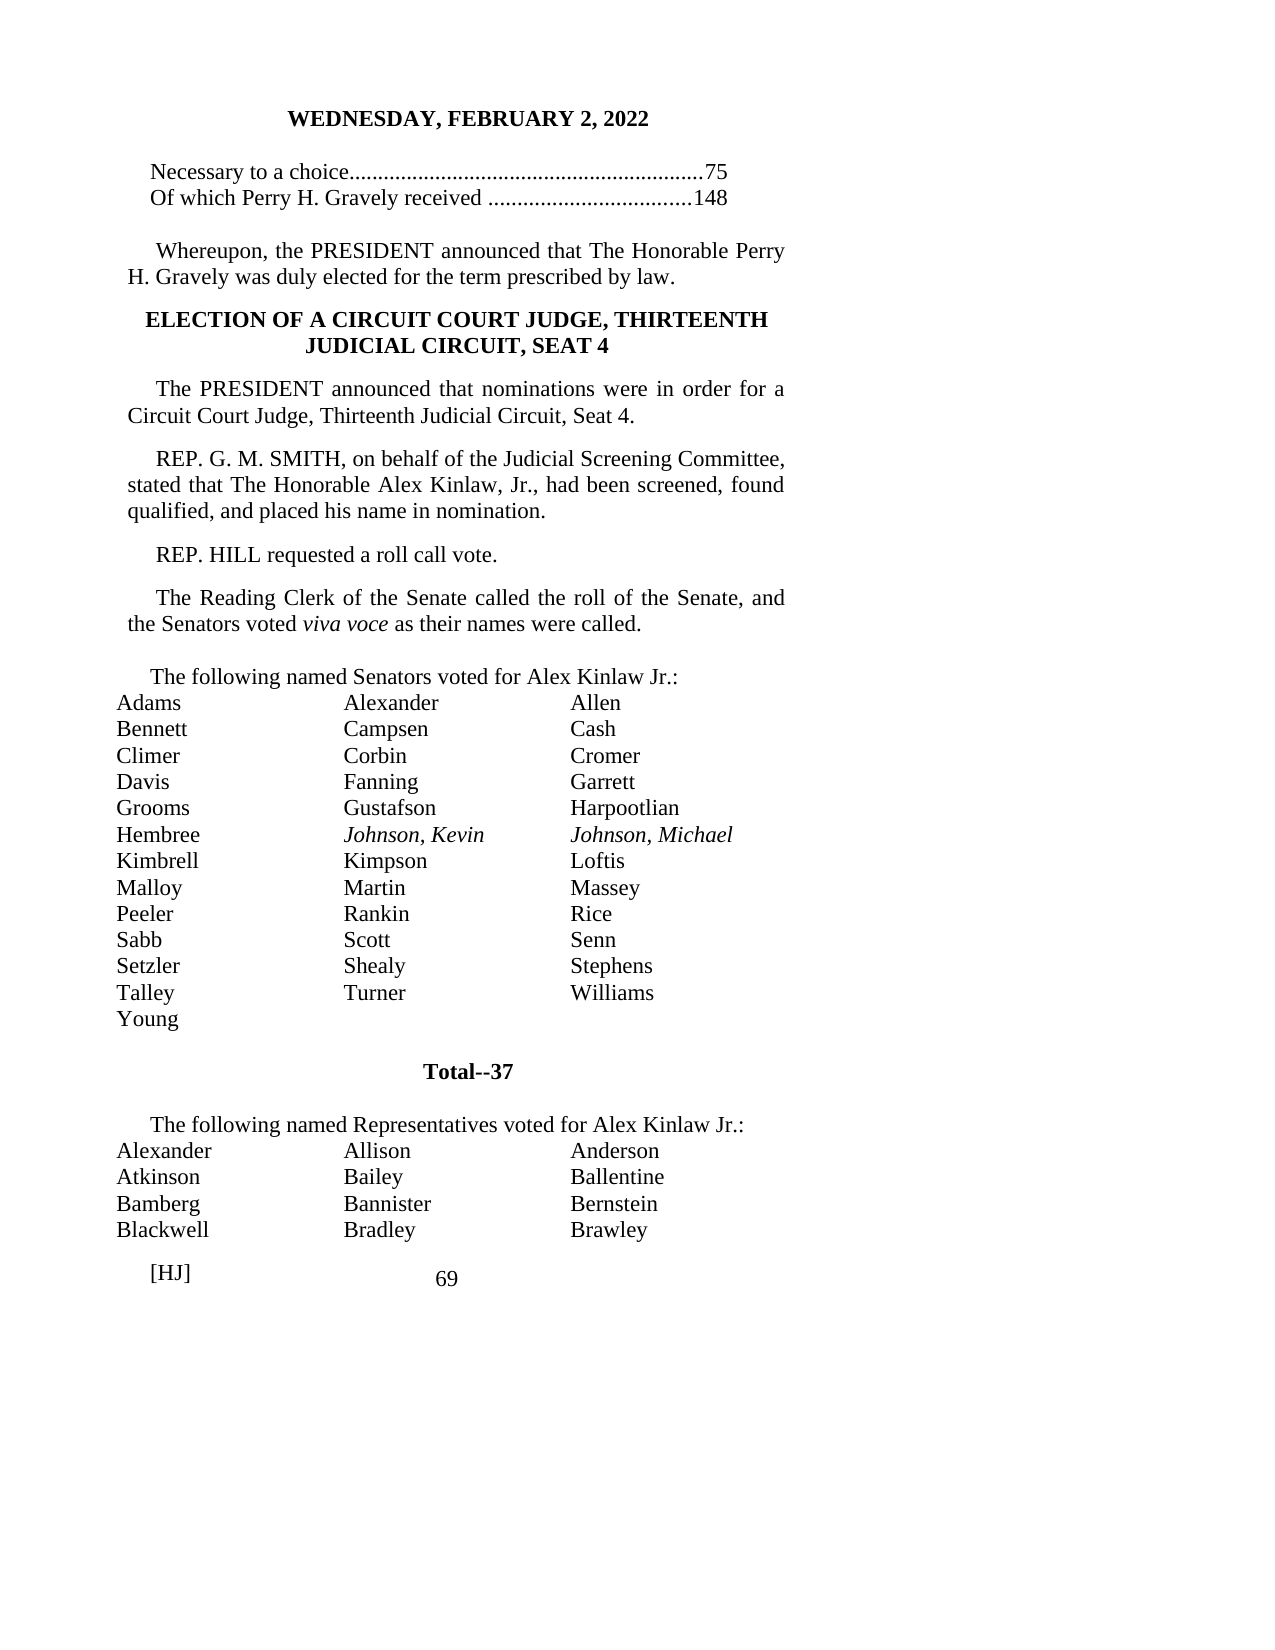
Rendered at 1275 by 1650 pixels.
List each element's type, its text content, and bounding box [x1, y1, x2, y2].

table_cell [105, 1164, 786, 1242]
text Necessary to a choice 75 [127, 158, 786, 184]
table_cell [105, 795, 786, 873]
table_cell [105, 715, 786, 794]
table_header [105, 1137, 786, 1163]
text Total--37 [127, 1058, 786, 1084]
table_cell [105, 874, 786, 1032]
text ELECTION OF A CIRCUIT COURT JUDGE, THIRTEENTH JUDICIAL CIRCUIT, SEAT 4 [127, 306, 786, 359]
text The following named Senators voted for Alex Kinlaw Jr.: [127, 663, 786, 689]
text The Reading Clerk of the Senate called the roll of the Senate, and the Senators voted viva voce as their names were called. [127, 584, 786, 636]
text The PRESIDENT announced that nominations were in order for a Circuit Court Judge, Thirteenth Judicial Circuit, Seat 4. [127, 376, 786, 428]
text REP. HILL requested a roll call vote. [127, 541, 786, 567]
text Of which Perry H. Gravely received 148 [127, 184, 786, 210]
text REP. G. M. SMITH, on behalf of the Judicial Screening Committee, stated that The Honorable Alex Kinlaw, Jr., had been screened, found qualified, and placed his name in nomination. [127, 445, 786, 524]
text Whereupon, the PRESIDENT announced that The Honorable Perry H. Gravely was duly elected for the term prescribed by law. [127, 237, 786, 289]
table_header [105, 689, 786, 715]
text The following named Representatives voted for Alex Kinlaw Jr.: [127, 1111, 786, 1137]
